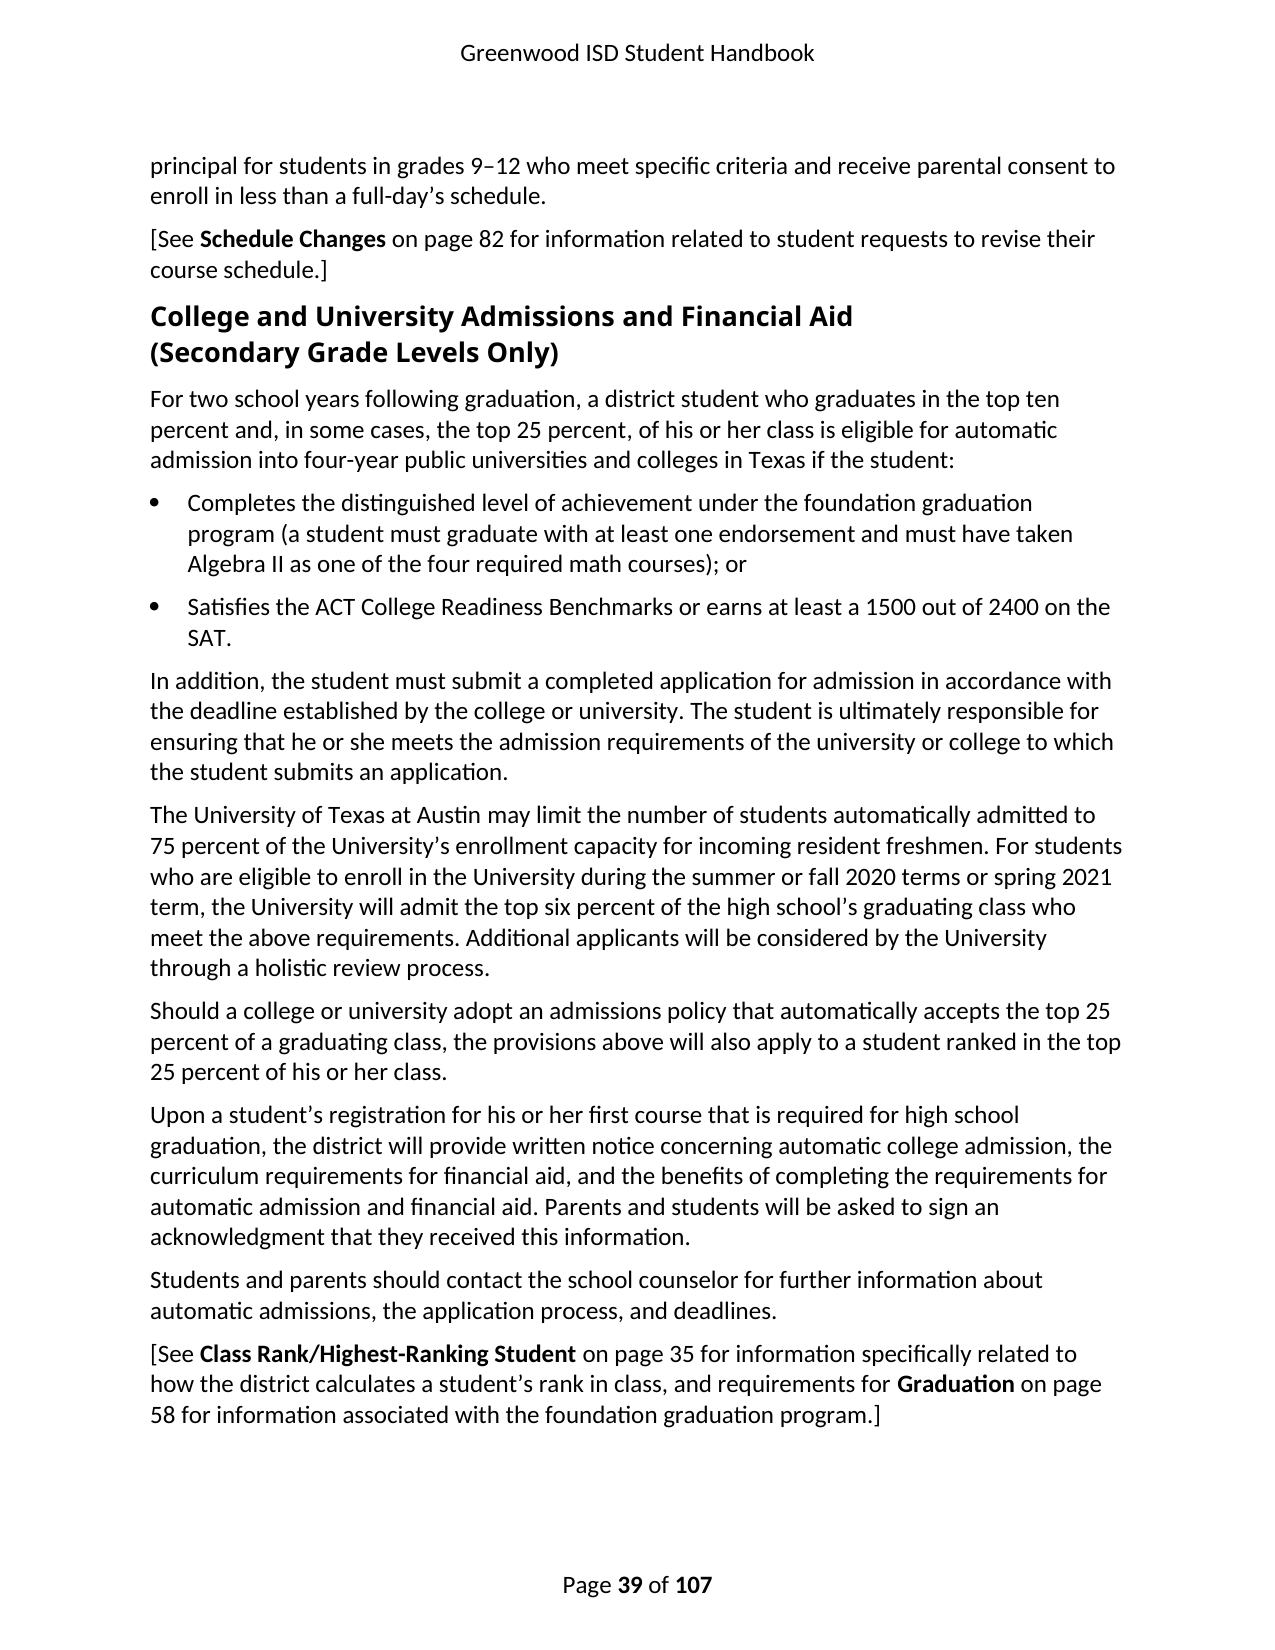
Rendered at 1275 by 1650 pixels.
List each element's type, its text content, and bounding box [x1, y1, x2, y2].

text The University of Texas at Austin may limit the number of students automatically admitted to 75 percent of the University’s enrollment capacity for incoming resident freshmen. For students who are eligible to enroll in the University during the summer or fall 2020 terms or spring 2021 term, the University will admit the top six percent of the high school’s graduating class who meet the above requirements. Additional applicants will be considered by the University through a holistic review process. [150, 799, 1125, 983]
text Should a college or university adopt an admissions policy that automatically accepts the top 25 percent of a graduating class, the provisions above will also apply to a student ranked in the top 25 percent of his or her class. [150, 995, 1125, 1087]
text Students and parents should contact the school counselor for further information about automatic admissions, the application process, and deadlines. [150, 1264, 1125, 1325]
list Satisfies the ACT College Readiness Benchmarks or earns at least a 1500 out of 2400 on the SAT. [150, 591, 1125, 652]
text In addition, the student must submit a completed application for admission in accordance with the deadline established by the college or university. The student is ultimately responsible for ensuring that he or she meets the admission requirements of the university or college to which the student submits an application. [150, 665, 1125, 787]
list Completes the distinguished level of achievement under the foundation graduation program (a student must graduate with at least one endorsement and must have taken Algebra II as one of the four required math courses); or [150, 487, 1125, 579]
subtitle College and University Admissions and Financial Aid (Secondary Grade Levels Only) [150, 297, 1125, 371]
text Upon a student’s registration for his or her first course that is required for high school graduation, the district will provide written notice concerning automatic college admission, the curriculum requirements for financial aid, and the benefits of completing the requirements for automatic admission and financial aid. Parents and students will be asked to sign an acknowledgment that they received this information. [150, 1099, 1125, 1252]
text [150, 150, 1125, 211]
text [See Schedule Changes on page 80 for information related to student requests to revise their course schedule.] [150, 223, 1125, 284]
text [See Class Rank/Highest-Ranking Student on page 37 for information specifically related to how the district calculates a student’s rank in class, and requirements for Graduation on page 56 for information associated with the foundation graduation program.] [150, 1338, 1125, 1429]
text For two school years following graduation, a district student who graduates in the top ten percent and, in some cases, the top 25 percent, of his or her class is eligible for automatic admission into four-year public universities and colleges in Texas if the student: [150, 383, 1125, 475]
